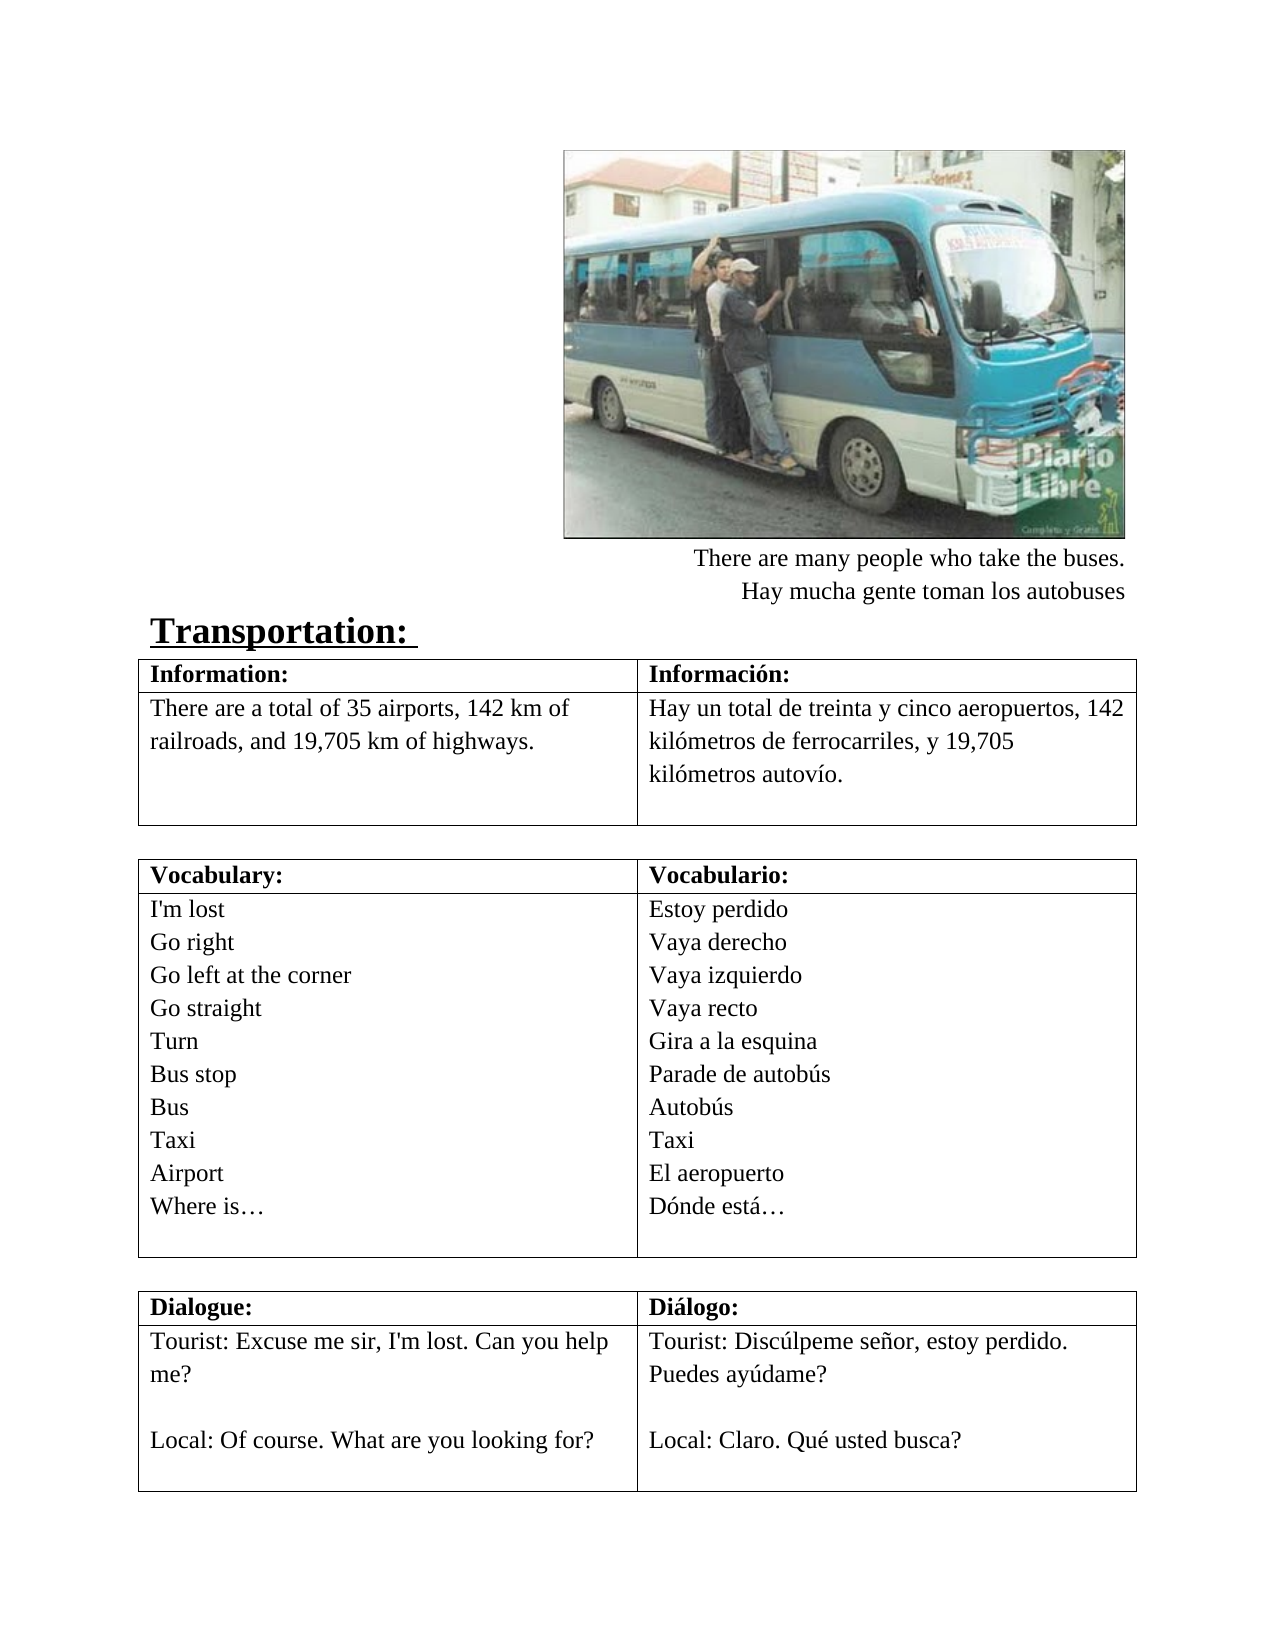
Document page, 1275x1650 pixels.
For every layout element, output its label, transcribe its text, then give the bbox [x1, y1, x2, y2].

picture [563, 150, 1125, 539]
table_cell There are a total of 35 airports, 142 km of railroads, and 19,705 km of highways. [139, 693, 637, 825]
text There are many people who take the buses. [150, 543, 1125, 572]
table_header Información: [638, 660, 1136, 692]
table_cell I'm lost Go right Go left at the corner Go straight Turn Bus stop Bus Taxi Airport Where is… [139, 894, 637, 1257]
table_header Information: [139, 660, 637, 692]
table_header Diálogo: [638, 1292, 1136, 1325]
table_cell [638, 1326, 1136, 1491]
table_cell Hay un total de treinta y cinco aeropuertos, 142 kilómetros de ferrocarriles, y 19,705 kilómetros autovío. [638, 693, 1136, 825]
table_header Vocabulary: [139, 860, 637, 893]
table_header Dialogue: [139, 1292, 637, 1325]
text Hay mucha gente toman los autobuses [150, 576, 1125, 604]
table_header Vocabulario: [638, 860, 1136, 893]
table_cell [139, 1326, 637, 1491]
text Transportation: [150, 609, 1125, 652]
table_cell Estoy perdido Vaya derecho Vaya izquierdo Vaya recto Gira a la esquina Parade de autobús Autobús Taxi El aeropuerto Dónde está… [638, 894, 1136, 1257]
